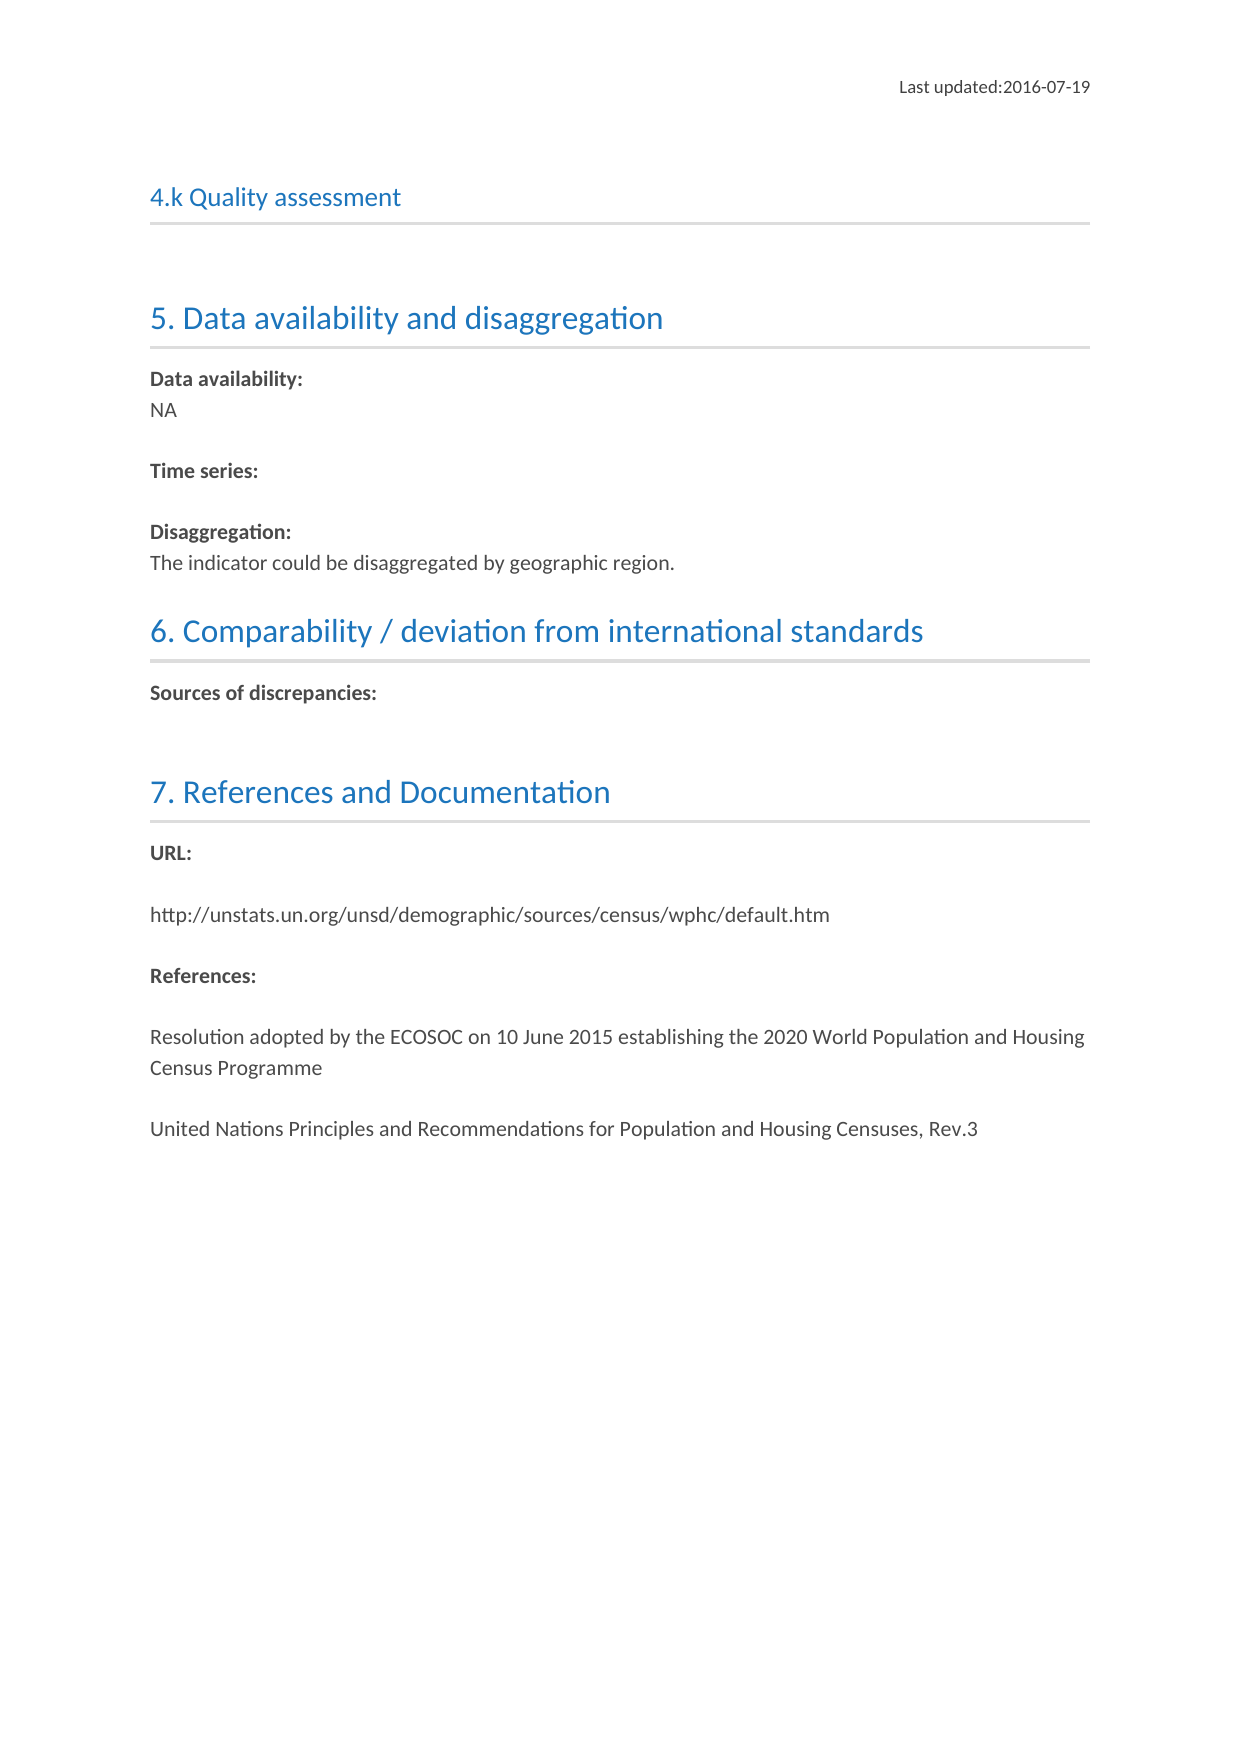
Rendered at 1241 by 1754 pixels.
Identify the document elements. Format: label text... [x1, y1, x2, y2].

text References: [150, 962, 1090, 989]
text United Nations Principles and Recommendations for Population and Housing Censuses, Rev.3 [150, 1115, 1090, 1142]
text 5. Data availability and disaggregation [150, 297, 1090, 346]
text The indicator could be disaggregated by geographic region. [150, 549, 1090, 576]
text Disaggregation: [150, 518, 1090, 545]
text 6. Comparability / deviation from international standards [150, 610, 1090, 659]
text Time series: [150, 457, 1090, 484]
text 4.k Quality assessment [150, 181, 1090, 222]
text URL: [150, 839, 1090, 866]
text 7. References and Documentation [150, 771, 1090, 820]
text Resolution adopted by the ECOSOC on 10 June 2015 establishing the 2020 World Population and Housing Census Programme [150, 1023, 1090, 1081]
text NA [150, 396, 1090, 423]
text http://unstats.un.org/unsd/demographic/sources/census/wphc/default.htm [150, 901, 1090, 927]
text Data availability: [150, 365, 1090, 392]
text Sources of discrepancies: [150, 679, 1090, 706]
